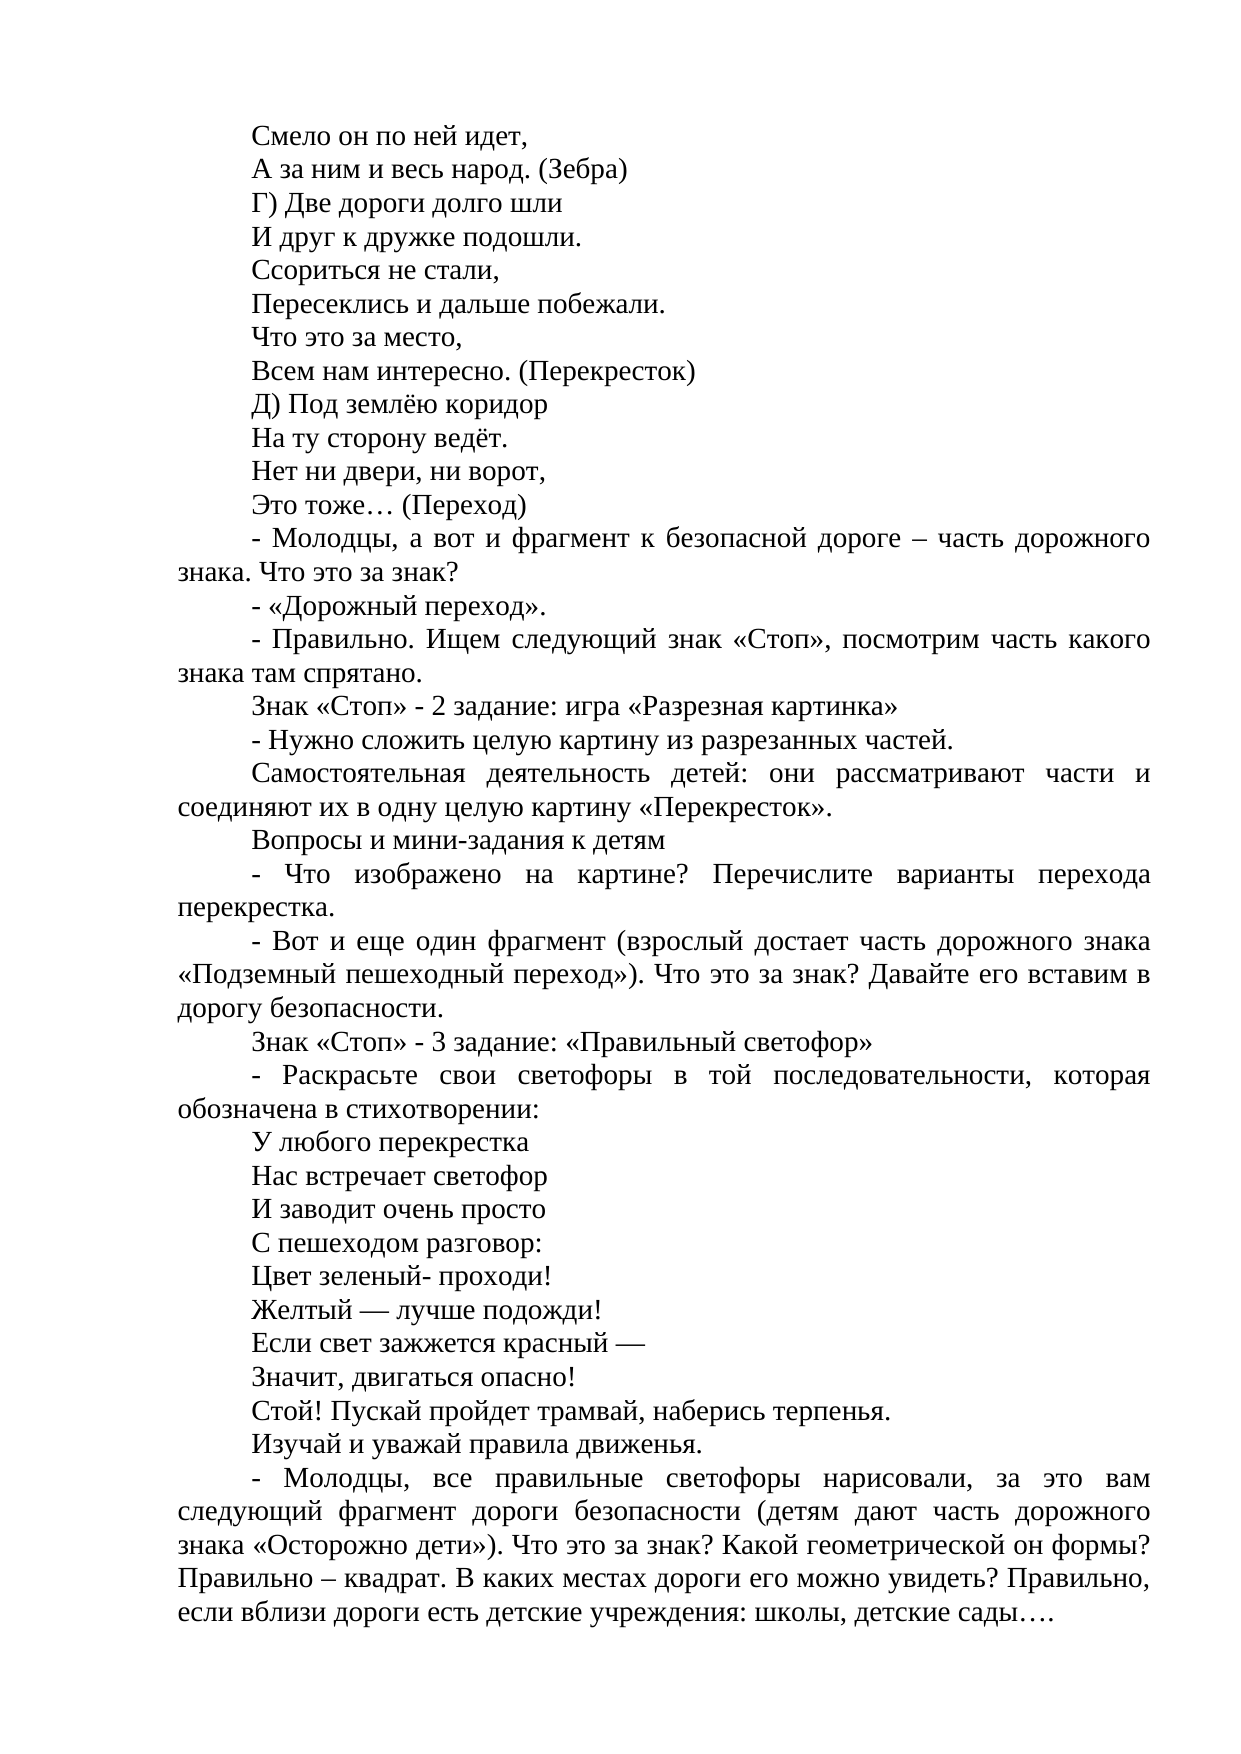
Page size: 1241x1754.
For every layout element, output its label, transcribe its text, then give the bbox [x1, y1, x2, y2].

text Это тоже… (Переход) [177, 487, 1152, 521]
text Если свет зажжется красный — [177, 1326, 1152, 1359]
text - Молодцы, а вот и фрагмент к безопасной дороге – часть дорожного знака. Что это за знак? [177, 521, 1152, 588]
text Знак «Стоп» - 2 задание: игра «Разрезная картинка» [177, 688, 1152, 722]
text С пешеходом разговор: [177, 1225, 1152, 1258]
text Д) Под землёю коридор [177, 386, 1152, 420]
text Самостоятельная деятельность детей: они рассматривают части и соединяют их в одну целую картину «Перекресток». [177, 755, 1152, 822]
text Знак «Стоп» - 3 задание: «Правильный светофор» [177, 1024, 1152, 1057]
text - Нужно сложить целую картину из разрезанных частей. [177, 722, 1152, 755]
text Ссориться не стали, [177, 252, 1152, 286]
text На ту сторону ведёт. [177, 420, 1152, 453]
text Нас встречает светофор [177, 1158, 1152, 1191]
text - Раскрасьте свои светофоры в той последовательности, которая обозначена в стихотворении: [177, 1057, 1152, 1124]
text - Молодцы, все правильные светофоры нарисовали, за это вам следующий фрагмент дороги безопасности (детям дают часть дорожного знака «Осторожно дети»). Что это за знак? Какой геометрической он формы? Правильно – квадрат. В каких местах дороги его можно увидеть? Правильно, если вблизи дороги есть детские учреждения: школы, детские сады…. [177, 1460, 1152, 1627]
text А за ним и весь народ. (Зебра) [177, 152, 1152, 185]
text И друг к дружке подошли. [177, 219, 1152, 252]
text Значит, двигаться опасно! [177, 1359, 1152, 1393]
text Нет ни двери, ни ворот, [177, 453, 1152, 487]
text Г) Две дороги долго шли [177, 185, 1152, 219]
text Цвет зеленый- проходи! [177, 1258, 1152, 1292]
text Стой! Пускай пройдет трамвай, наберись терпенья. [177, 1393, 1152, 1426]
text - Что изображено на картине? Перечислите варианты перехода перекрестка. [177, 856, 1152, 923]
text И заводит очень просто [177, 1191, 1152, 1225]
text Вопросы и мини-задания к детям [177, 822, 1152, 856]
text Желтый — лучше подожди! [177, 1292, 1152, 1326]
text Смело он по ней идет, [177, 118, 1152, 152]
text Всем нам интересно. (Перекресток) [177, 353, 1152, 386]
text - Вот и еще один фрагмент (взрослый достает часть дорожного знака «Подземный пешеходный переход»). Что это за знак? Давайте его вставим в дорогу безопасности. [177, 923, 1152, 1024]
text Что это за место, [177, 319, 1152, 353]
text Изучай и уважай правила движенья. [177, 1426, 1152, 1460]
text Пересеклись и дальше побежали. [177, 286, 1152, 319]
text - Правильно. Ищем следующий знак «Стоп», посмотрим часть какого знака там спрятано. [177, 621, 1152, 688]
text У любого перекрестка [177, 1124, 1152, 1158]
text - «Дорожный переход». [177, 588, 1152, 621]
